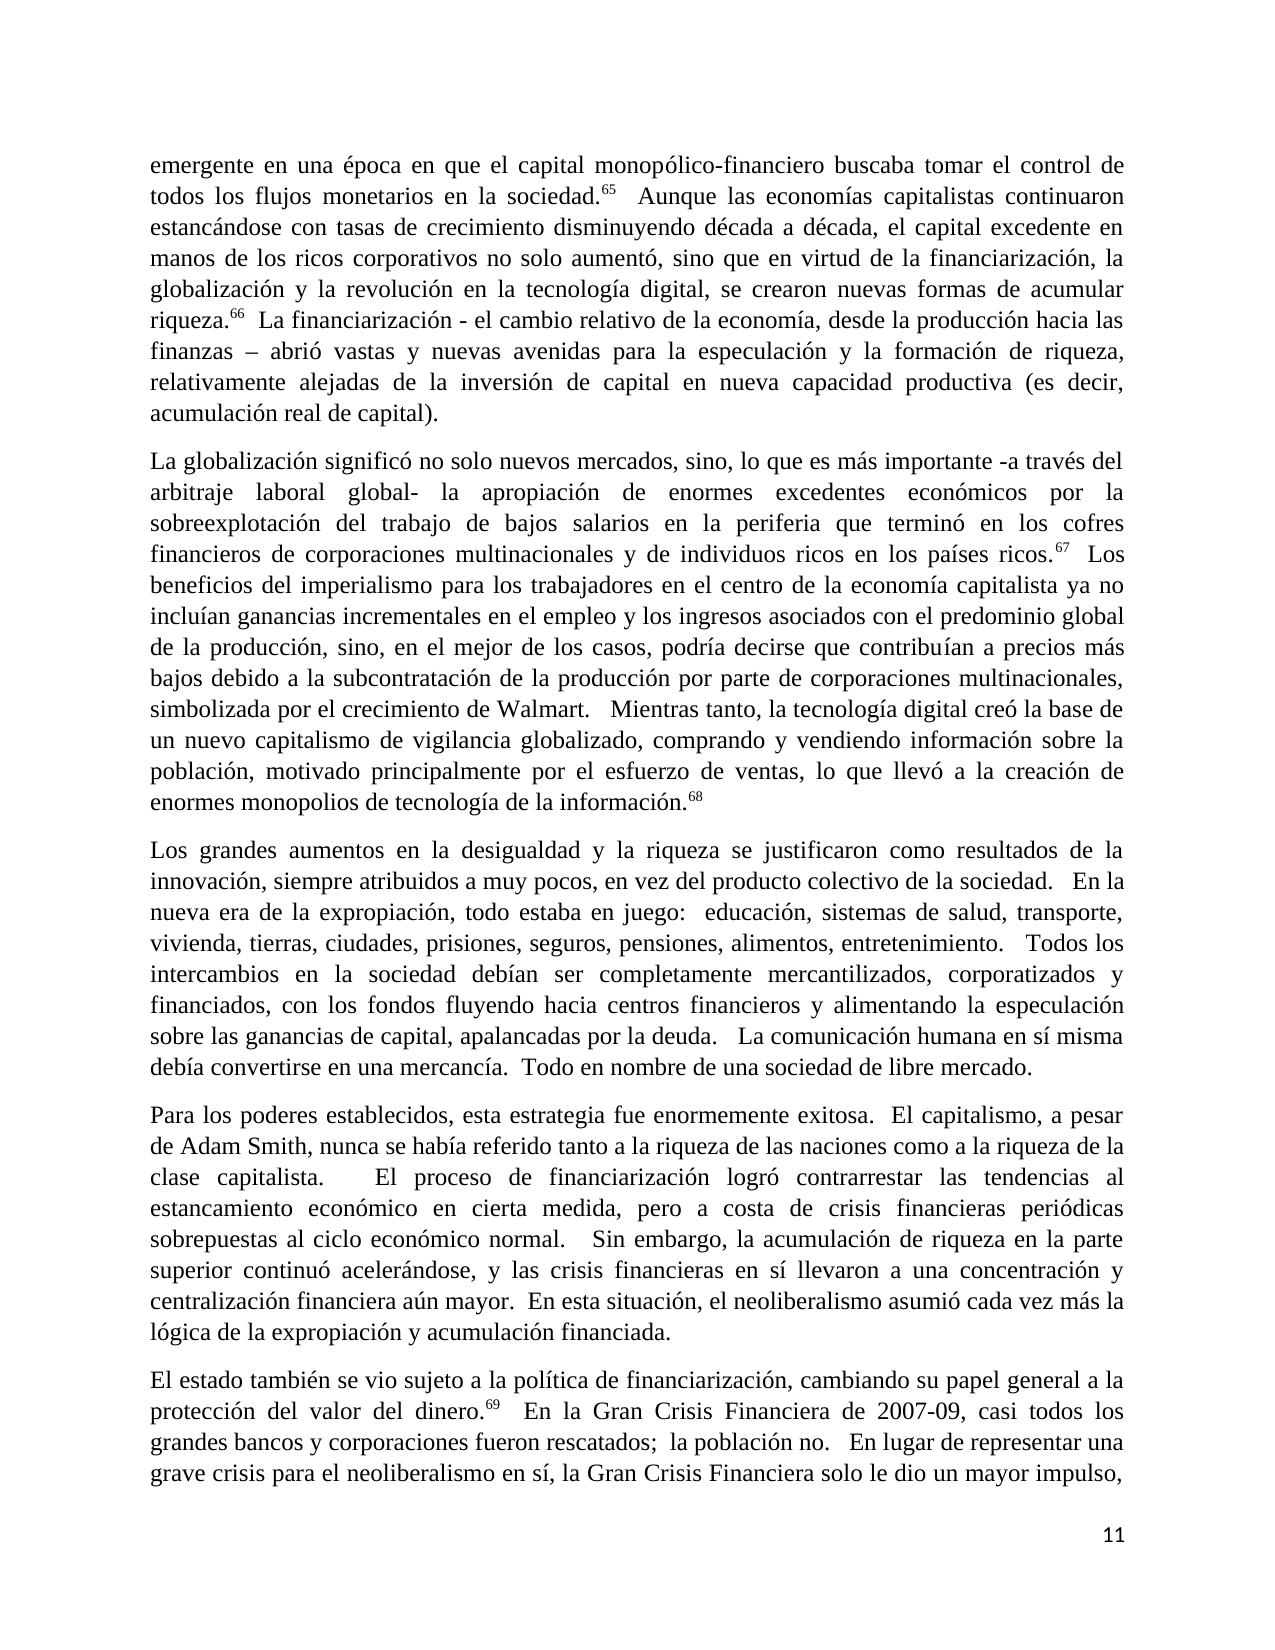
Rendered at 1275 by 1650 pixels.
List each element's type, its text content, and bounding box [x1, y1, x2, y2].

text La globalización significó no solo nuevos mercados, sino, lo que es más importante -a través del arbitraje laboral global- la apropiación de enormes excedentes económicos por la sobreexplotación del trabajo de bajos salarios en la periferia que terminó en los cofres financieros de corporaciones multinacionales y de individuos ricos en los países ricos.67 Los beneficios del imperialismo para los trabajadores en el centro de la economía capitalista ya no incluían ganancias incrementales en el empleo y los ingresos asociados con el predominio global de la producción, sino, en el mejor de los casos, podría decirse que contribuían a precios más bajos debido a la subcontratación de la producción por parte de corporaciones multinacionales, simbolizada por el crecimiento de Walmart. Mientras tanto, la tecnología digital creó la base de un nuevo capitalismo de vigilancia globalizado, comprando y vendiendo información sobre la población, motivado principalmente por el esfuerzo de ventas, lo que llevó a la creación de enormes monopolios de tecnología de la información.68 [150, 446, 1125, 816]
text Para los poderes establecidos, esta estrategia fue enormemente exitosa. El capitalismo, a pesar de Adam Smith, nunca se había referido tanto a la riqueza de las naciones como a la riqueza de la clase capitalista. El proceso de financiarización logró contrarrestar las tendencias al estancamiento económico en cierta medida, pero a costa de crisis financieras periódicas sobrepuestas al ciclo económico normal. Sin embargo, la acumulación de riqueza en la parte superior continuó acelerándose, y las crisis financieras en sí llevaron a una concentración y centralización financiera aún mayor. En esta situación, el neoliberalismo asumió cada vez más la lógica de la expropiación y acumulación financiada. [150, 1100, 1125, 1346]
text Los grandes aumentos en la desigualdad y la riqueza se justificaron como resultados de la innovación, siempre atribuidos a muy pocos, en vez del producto colectivo de la sociedad. En la nueva era de la expropiación, todo estaba en juego: educación, sistemas de salud, transporte, vivienda, tierras, ciudades, prisiones, seguros, pensiones, alimentos, entretenimiento. Todos los intercambios en la sociedad debían ser completamente mercantilizados, corporatizados y financiados, con los fondos fluyendo hacia centros financieros y alimentando la especulación sobre las ganancias de capital, apalancadas por la deuda. La comunicación humana en sí misma debía convertirse en una mercancía. Todo en nombre de una sociedad de libre mercado. [150, 835, 1125, 1081]
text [150, 150, 1125, 427]
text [150, 1365, 1125, 1487]
